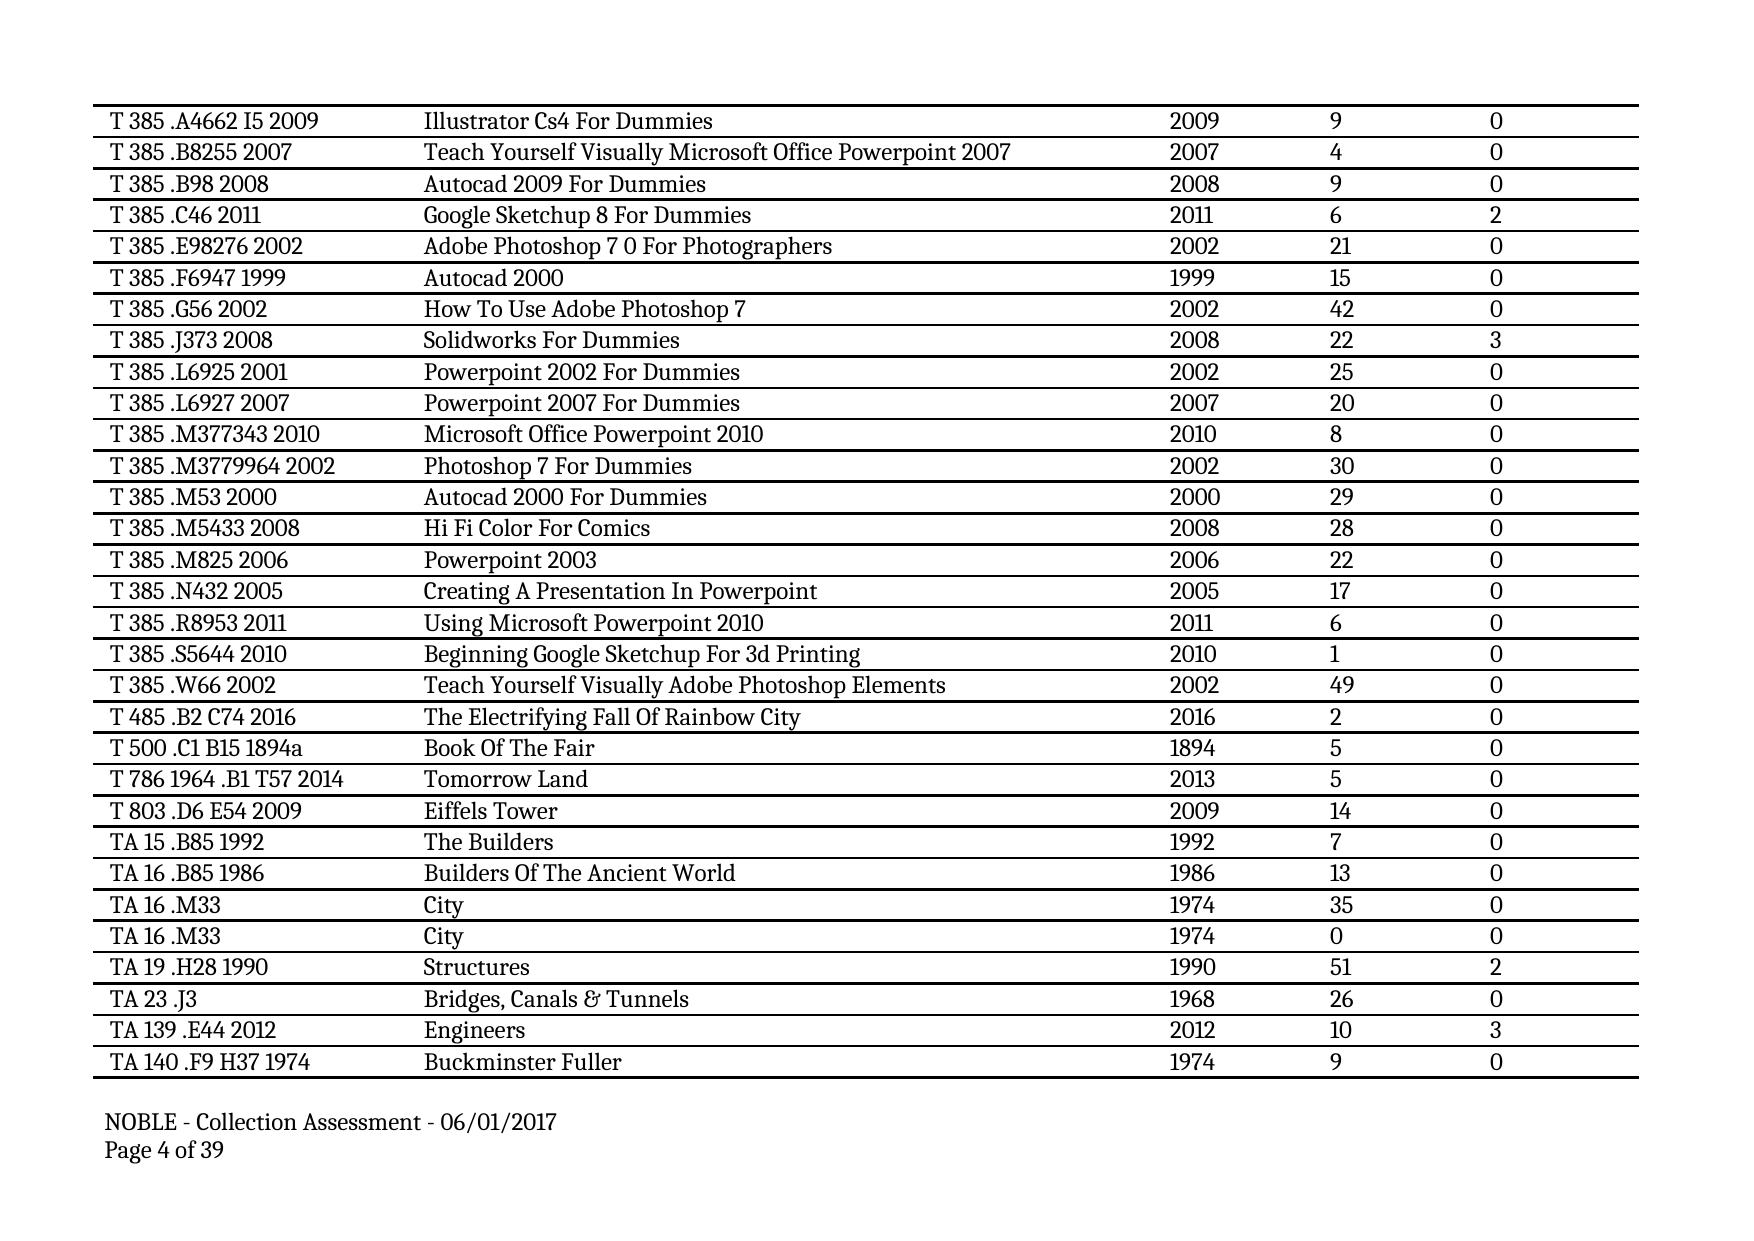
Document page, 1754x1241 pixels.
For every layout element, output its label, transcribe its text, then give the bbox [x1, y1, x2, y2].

table_cell 8 [1319, 420, 1478, 449]
table_cell 0 [1479, 828, 1638, 857]
table_cell 1974 [1159, 1047, 1319, 1076]
table_cell T 385 .N432 2005 [93, 577, 412, 606]
table_cell Buckminster Fuller [413, 1047, 1159, 1076]
table_cell TA 16 .M33 [93, 922, 412, 951]
table_cell 2009 [1159, 107, 1319, 136]
table_cell 20 [1319, 389, 1478, 418]
table_cell TA 140 .F9 H37 1974 [93, 1047, 412, 1076]
table_cell 7 [1319, 828, 1478, 857]
table_cell City [413, 922, 1159, 951]
table_cell TA 15 .B85 1992 [93, 828, 412, 857]
table_cell 2008 [1159, 326, 1319, 355]
table_cell 2005 [1159, 577, 1319, 606]
table_cell Bridges, Canals & Tunnels [413, 985, 1159, 1013]
table_cell T 385 .L6927 2007 [93, 389, 412, 418]
table_cell 3 [1479, 1016, 1638, 1045]
table_cell T 385 .M5433 2008 [93, 515, 412, 543]
table_cell The Electrifying Fall Of Rainbow City [413, 703, 1159, 731]
table_cell 2 [1479, 953, 1638, 982]
table_cell 0 [1479, 671, 1638, 700]
table_cell T 385 .A4662 I5 2009 [93, 107, 412, 136]
table_cell 0 [1479, 577, 1638, 606]
table_cell 1 [1319, 640, 1478, 668]
table_cell 0 [1479, 515, 1638, 543]
table_cell Engineers [413, 1016, 1159, 1045]
table_cell 1992 [1159, 828, 1319, 857]
table_cell 0 [1479, 389, 1638, 418]
table_cell 2011 [1159, 608, 1319, 637]
table_cell 2002 [1159, 358, 1319, 386]
table_cell TA 16 .M33 [93, 891, 412, 919]
table_cell Adobe Photoshop 7 0 For Photographers [413, 232, 1159, 261]
table_cell 28 [1319, 515, 1478, 543]
table_cell 1990 [1159, 953, 1319, 982]
table_cell 1974 [1159, 891, 1319, 919]
table_cell T 500 .C1 B15 1894a [93, 734, 412, 763]
table_cell Illustrator Cs4 For Dummies [413, 107, 1159, 136]
table_cell 0 [1479, 232, 1638, 261]
table_cell Photoshop 7 For Dummies [413, 452, 1159, 480]
table_cell 0 [1479, 170, 1638, 198]
table_cell 1974 [1159, 922, 1319, 951]
table_cell 0 [1479, 797, 1638, 825]
table_cell 2002 [1159, 295, 1319, 324]
table_cell 14 [1319, 797, 1478, 825]
table_cell T 385 .W66 2002 [93, 671, 412, 700]
table_cell Teach Yourself Visually Adobe Photoshop Elements [413, 671, 1159, 700]
table_cell 0 [1479, 859, 1638, 888]
table_cell T 385 .L6925 2001 [93, 358, 412, 386]
table_cell 0 [1479, 138, 1638, 167]
table_cell 0 [1479, 264, 1638, 292]
table_cell 2007 [1159, 138, 1319, 167]
table_cell 10 [1319, 1016, 1478, 1045]
table_cell 26 [1319, 985, 1478, 1013]
table_cell 1986 [1159, 859, 1319, 888]
table_cell Eiffels Tower [413, 797, 1159, 825]
table_cell Powerpoint 2007 For Dummies [413, 389, 1159, 418]
table_cell 2 [1479, 201, 1638, 229]
table_cell Beginning Google Sketchup For 3d Printing [413, 640, 1159, 668]
table_cell Microsoft Office Powerpoint 2010 [413, 420, 1159, 449]
table_cell 9 [1319, 107, 1478, 136]
table_cell 2010 [1159, 640, 1319, 668]
table_cell 2011 [1159, 201, 1319, 229]
table_cell 2016 [1159, 703, 1319, 731]
table_cell TA 23 .J3 [93, 985, 412, 1013]
table_cell 0 [1479, 608, 1638, 637]
table_cell 15 [1319, 264, 1478, 292]
table_cell Structures [413, 953, 1159, 982]
table_cell 21 [1319, 232, 1478, 261]
table_cell 2000 [1159, 483, 1319, 512]
table_cell TA 16 .B85 1986 [93, 859, 412, 888]
table_cell Google Sketchup 8 For Dummies [413, 201, 1159, 229]
table_cell 0 [1479, 358, 1638, 386]
table_cell Autocad 2009 For Dummies [413, 170, 1159, 198]
table_cell 0 [1479, 891, 1638, 919]
table_cell Powerpoint 2003 [413, 546, 1159, 574]
table_cell T 385 .B98 2008 [93, 170, 412, 198]
table_cell T 385 .B8255 2007 [93, 138, 412, 167]
table_cell 0 [1319, 922, 1478, 951]
table_cell 0 [1479, 640, 1638, 668]
table_cell 2002 [1159, 671, 1319, 700]
table_cell 5 [1319, 734, 1478, 763]
table_cell 1968 [1159, 985, 1319, 1013]
table_cell 2008 [1159, 170, 1319, 198]
table_cell 3 [1479, 326, 1638, 355]
table_cell 2002 [1159, 232, 1319, 261]
table_cell T 385 .M3779964 2002 [93, 452, 412, 480]
table_cell Creating A Presentation In Powerpoint [413, 577, 1159, 606]
table_cell 1894 [1159, 734, 1319, 763]
table_cell TA 19 .H28 1990 [93, 953, 412, 982]
table_cell Book Of The Fair [413, 734, 1159, 763]
table_cell 0 [1479, 703, 1638, 731]
table_cell 25 [1319, 358, 1478, 386]
table_cell T 803 .D6 E54 2009 [93, 797, 412, 825]
table_cell Hi Fi Color For Comics [413, 515, 1159, 543]
table_cell 0 [1479, 922, 1638, 951]
table_cell 30 [1319, 452, 1478, 480]
table_cell 6 [1319, 201, 1478, 229]
table_cell 29 [1319, 483, 1478, 512]
table_cell 0 [1479, 420, 1638, 449]
table_cell 2009 [1159, 797, 1319, 825]
table_cell 0 [1479, 295, 1638, 324]
table_cell 2008 [1159, 515, 1319, 543]
table_cell T 385 .E98276 2002 [93, 232, 412, 261]
table_cell 9 [1319, 170, 1478, 198]
table_cell T 385 .R8953 2011 [93, 608, 412, 637]
table_cell T 385 .M825 2006 [93, 546, 412, 574]
table_cell T 786 1964 .B1 T57 2014 [93, 765, 412, 794]
table_cell 0 [1479, 546, 1638, 574]
table_cell Autocad 2000 For Dummies [413, 483, 1159, 512]
table_cell T 385 .J373 2008 [93, 326, 412, 355]
table_cell T 385 .C46 2011 [93, 201, 412, 229]
table_cell 22 [1319, 546, 1478, 574]
table_cell T 485 .B2 C74 2016 [93, 703, 412, 731]
table_cell Powerpoint 2002 For Dummies [413, 358, 1159, 386]
table_cell 2012 [1159, 1016, 1319, 1045]
table_cell T 385 .F6947 1999 [93, 264, 412, 292]
table_cell 2007 [1159, 389, 1319, 418]
table_cell 2002 [1159, 452, 1319, 480]
table_cell T 385 .M377343 2010 [93, 420, 412, 449]
table_cell Solidworks For Dummies [413, 326, 1159, 355]
table_cell 5 [1319, 765, 1478, 794]
table_cell 0 [1479, 107, 1638, 136]
table_cell The Builders [413, 828, 1159, 857]
table_cell Teach Yourself Visually Microsoft Office Powerpoint 2007 [413, 138, 1159, 167]
table_cell 35 [1319, 891, 1478, 919]
table_cell 42 [1319, 295, 1478, 324]
table_cell 51 [1319, 953, 1478, 982]
table_cell Builders Of The Ancient World [413, 859, 1159, 888]
table_cell 1999 [1159, 264, 1319, 292]
table_cell How To Use Adobe Photoshop 7 [413, 295, 1159, 324]
table_cell 4 [1319, 138, 1478, 167]
table_cell 2013 [1159, 765, 1319, 794]
table_cell 0 [1479, 765, 1638, 794]
table_cell 13 [1319, 859, 1478, 888]
table_cell T 385 .G56 2002 [93, 295, 412, 324]
table_cell 0 [1479, 452, 1638, 480]
table_cell 0 [1479, 985, 1638, 1013]
table_cell Tomorrow Land [413, 765, 1159, 794]
table_cell T 385 .M53 2000 [93, 483, 412, 512]
table_cell TA 139 .E44 2012 [93, 1016, 412, 1045]
table_cell 0 [1479, 1047, 1638, 1076]
table_cell Autocad 2000 [413, 264, 1159, 292]
table_cell 2010 [1159, 420, 1319, 449]
table_cell T 385 .S5644 2010 [93, 640, 412, 668]
table_cell 2 [1319, 703, 1478, 731]
table_cell 49 [1319, 671, 1478, 700]
table_cell 6 [1319, 608, 1478, 637]
table_cell Using Microsoft Powerpoint 2010 [413, 608, 1159, 637]
table_cell 22 [1319, 326, 1478, 355]
table_cell 9 [1319, 1047, 1478, 1076]
table_cell 0 [1479, 483, 1638, 512]
table_cell 0 [1479, 734, 1638, 763]
table_cell 17 [1319, 577, 1478, 606]
table_cell City [413, 891, 1159, 919]
table_cell 2006 [1159, 546, 1319, 574]
